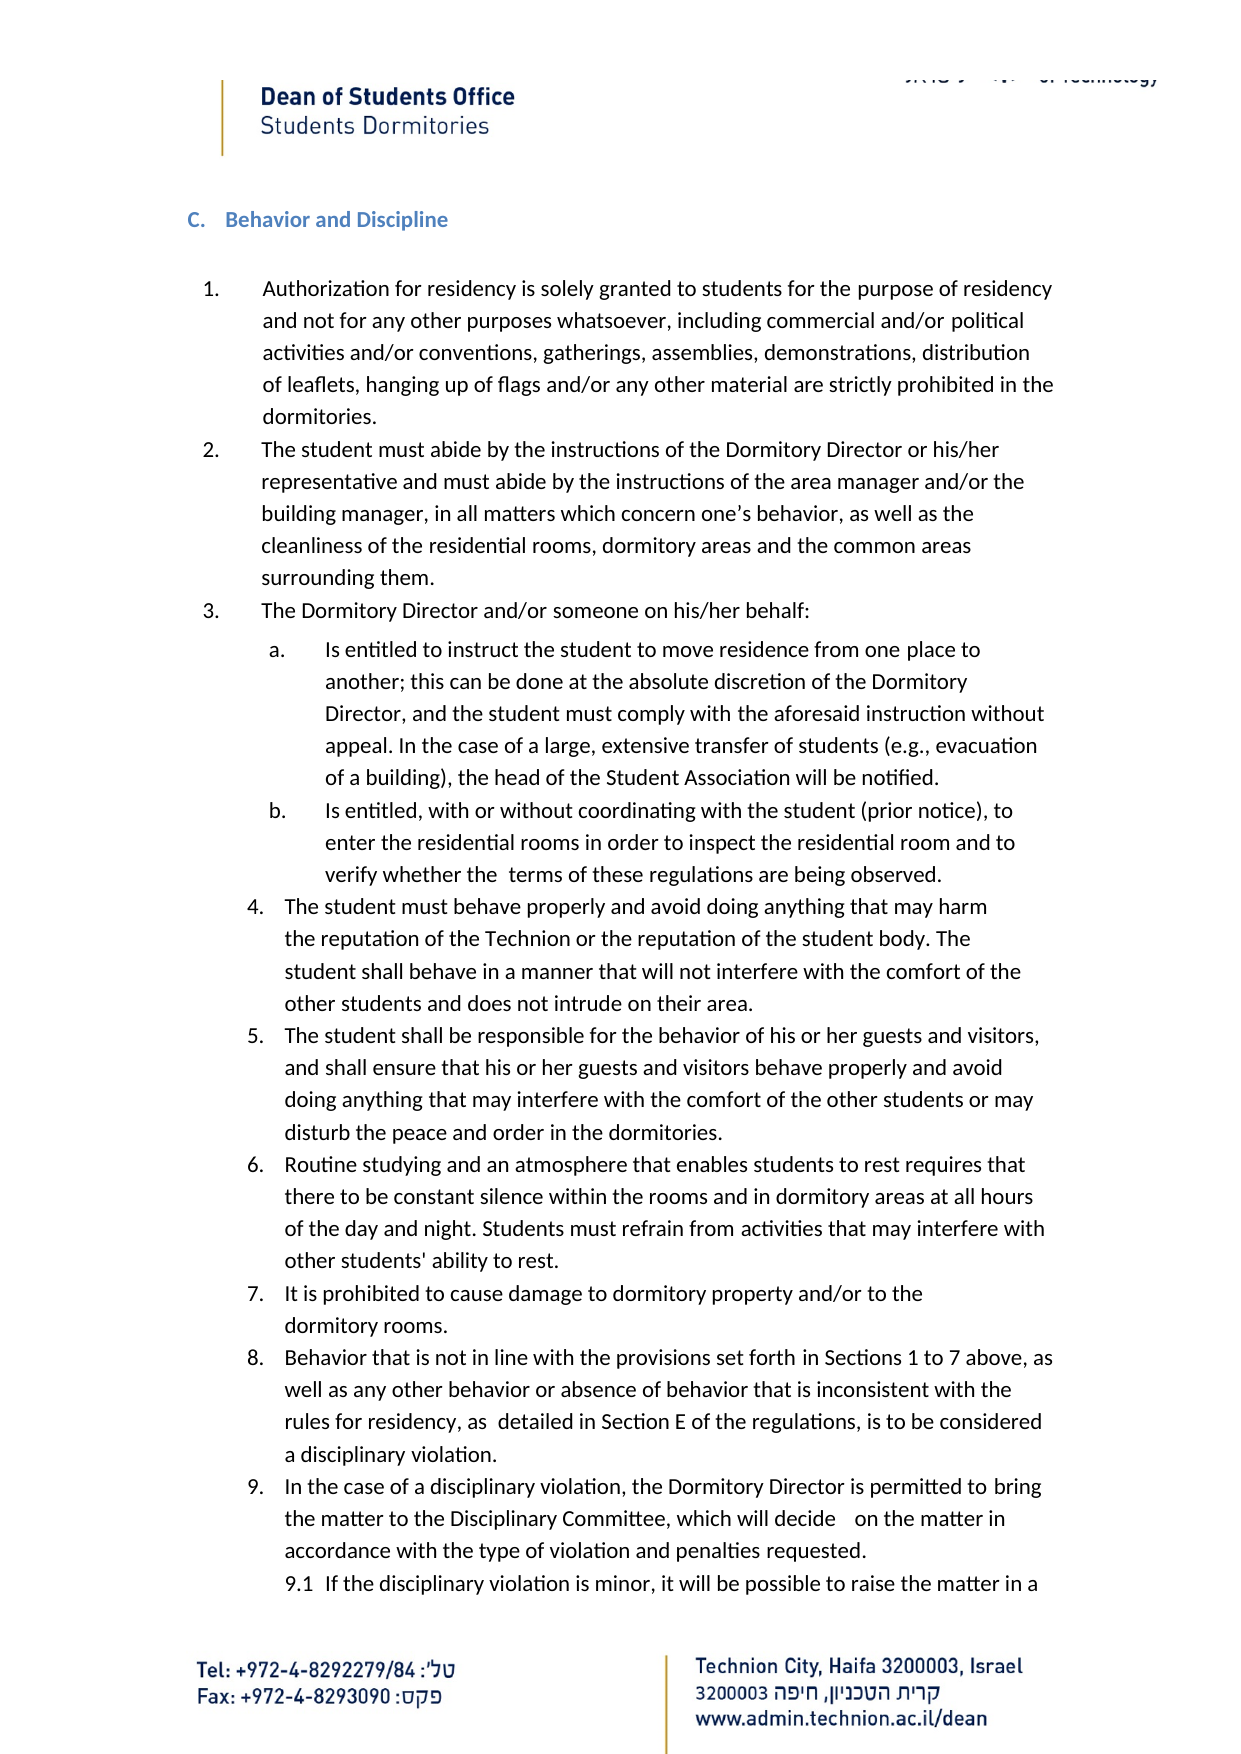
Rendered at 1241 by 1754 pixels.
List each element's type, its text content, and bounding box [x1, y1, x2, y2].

list Authorization for residency is solely granted to students for the purpose of residency and not for any other purposes whatsoever, including commercial and/or political activities and/or conventions, gatherings, assemblies, demonstrations, distribution of leaflets, hanging up of flags and/or any other material are strictly prohibited in the dormitories. [202, 274, 1056, 430]
picture [175, 1611, 1066, 1754]
list Behavior and Discipline [187, 205, 1065, 233]
list The Dormitory Director and/or someone on his/her behalf: [202, 596, 1065, 624]
list The student must behave properly and avoid doing anything that may harm the reputation of the Technion or the reputation of the student body. The student shall behave in a manner that will not interfere with the comfort of the other students and does not intrude on their area. [247, 892, 1023, 1017]
list Behavior that is not in line with the provisions set forth in Sections 1 to 7 above, as well as any other behavior or absence of behavior that is inconsistent with the rules for residency, as detailed in Section E of the regulations, is to be considered a disciplinary violation. [247, 1343, 1056, 1468]
list Is entitled to instruct the student to move residence from one place to another; this can be done at the absolute discretion of the Dormitory Director, and the student must comply with the aforesaid instruction without appeal. In the case of a large, extensive transfer of students (e.g., evacuation of a building), the head of the Student Association will be notified. [269, 635, 1048, 792]
list It is prohibited to cause damage to dormitory property and/or to the dormitory rooms. [247, 1279, 1019, 1339]
list In the case of a disciplinary violation, the Dormitory Director is permitted to bring the matter to the Disciplinary Committee, which will decide on the matter in accordance with the type of violation and penalties requested. [247, 1472, 1056, 1564]
list Is entitled, with or without coordinating with the student (prior notice), to enter the residential rooms in order to inspect the residential room and to verify whether the terms of these regulations are being observed. [269, 796, 1047, 888]
picture [175, 80, 1236, 180]
list The student must abide by the instructions of the Dormitory Director or his/her representative and must abide by the instructions of the area manager and/or the building manager, in all matters which concern one’s behavior, as well as the cleanliness of the residential rooms, dormitory areas and the common areas surrounding them. [202, 435, 1046, 591]
list The student shall be responsible for the behavior of his or her guests and visitors, and shall ensure that his or her guests and visitors behave properly and avoid doing anything that may interfere with the comfort of the other students or may disturb the peace and order in the dormitories. [247, 1021, 1051, 1146]
list Routine studying and an atmosphere that enables students to rest requires that there to be constant silence within the rooms and in dormitory areas at all hours of the day and night. Students must refrain from activities that may interfere with other students' ability to rest. [247, 1150, 1049, 1274]
